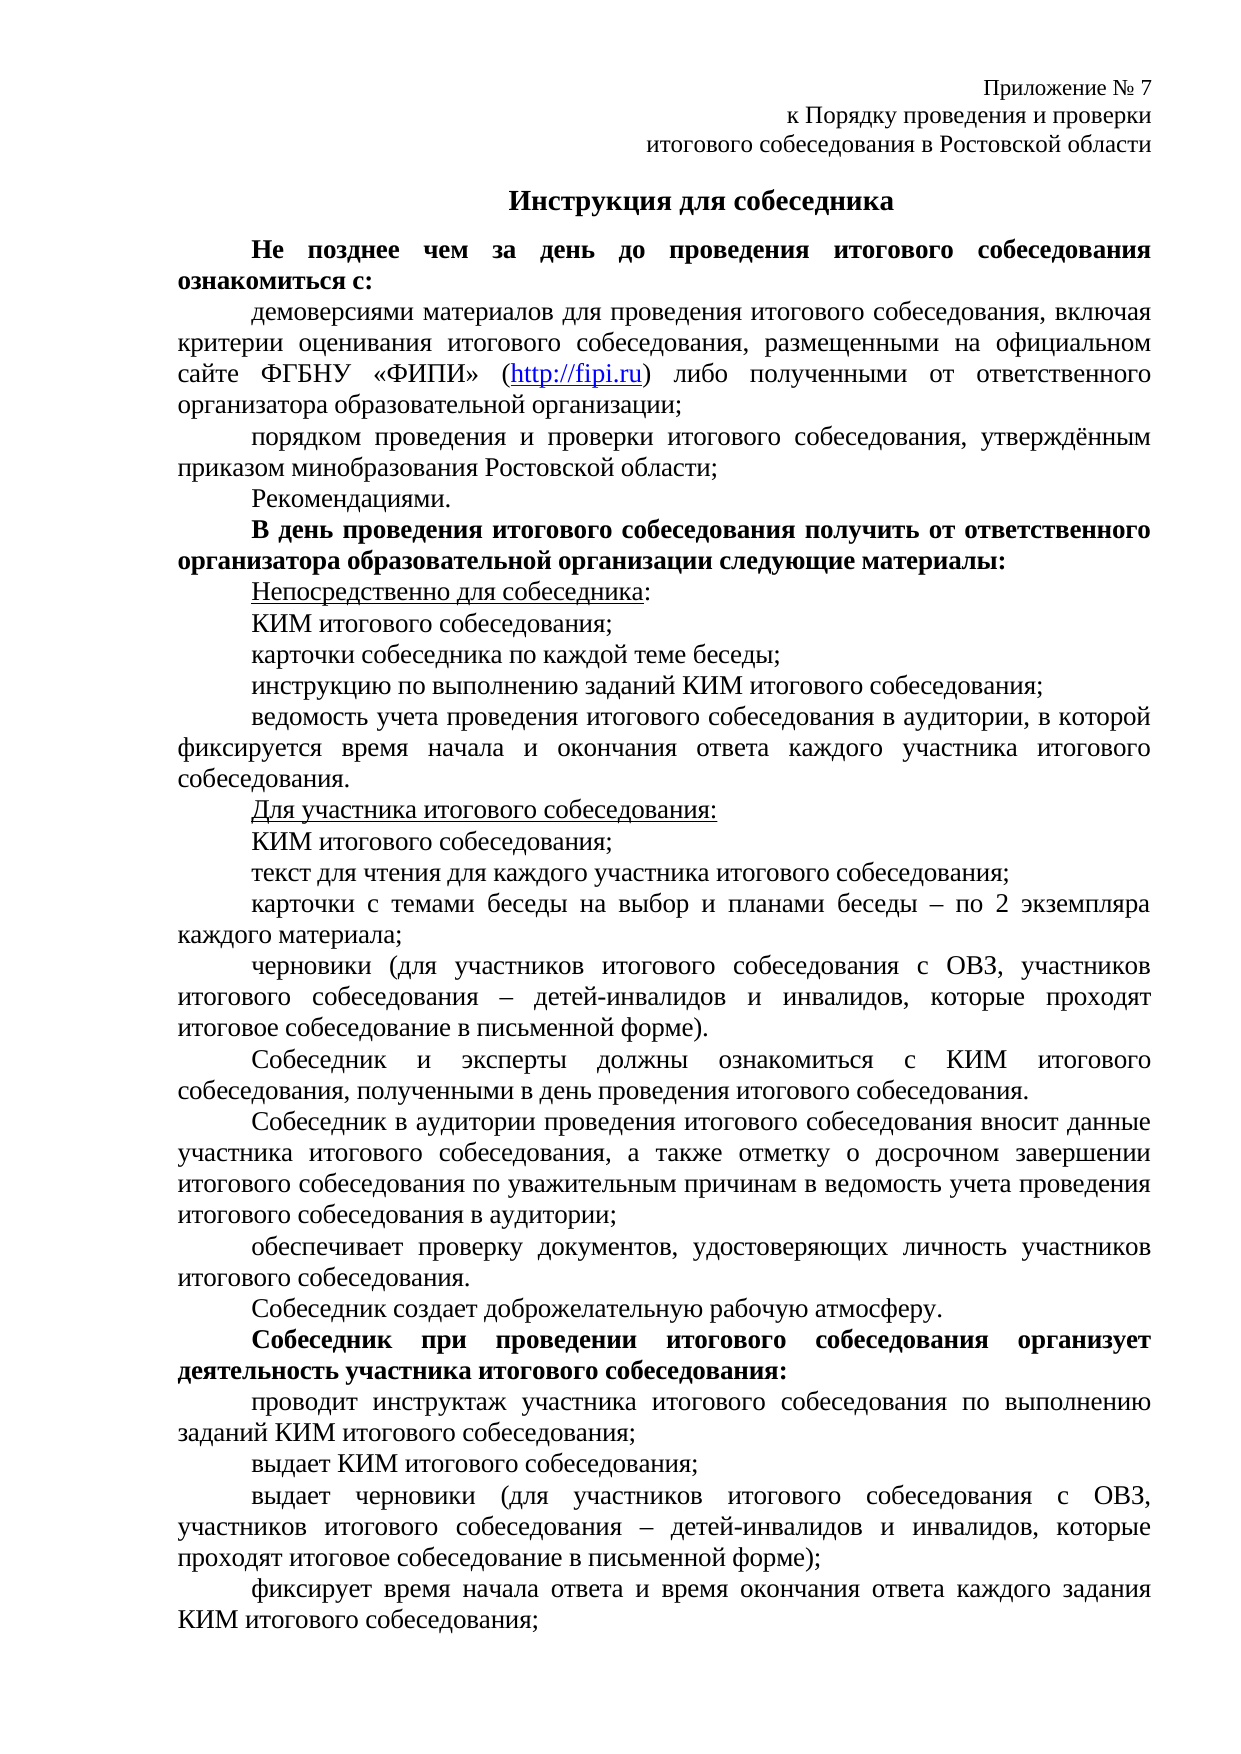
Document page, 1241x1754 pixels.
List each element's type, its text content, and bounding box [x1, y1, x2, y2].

text Рекомендациями. [177, 482, 1152, 513]
text выдает черновики (для участников итогового собеседования с ОВЗ, участников итогового собеседования – детей-инвалидов и инвалидов, которые проходят итоговое собеседование в письменной форме); [177, 1479, 1152, 1572]
text карточки с темами беседы на выбор и планами беседы – по 2 экземпляра каждого материала; [177, 887, 1152, 949]
text Собеседник создает доброжелательную рабочую атмосферу. [177, 1292, 1152, 1323]
text ведомость учета проведения итогового собеседования в аудитории, в которой фиксируется время начала и окончания ответа каждого участника итогового собеседования. [177, 700, 1152, 793]
text инструкцию по выполнению заданий КИМ итогового собеседования; [177, 669, 1152, 700]
text фиксирует время начала ответа и время окончания ответа каждого задания КИМ итогового собеседования; [177, 1572, 1152, 1634]
text обеспечивает проверку документов, удостоверяющих личность участников итогового собеседования. [177, 1229, 1152, 1292]
text выдает КИМ итогового собеседования; [177, 1448, 1152, 1479]
text Для участника итогового собеседования: [177, 793, 1152, 825]
text КИМ итогового собеседования; [177, 607, 1152, 638]
text КИМ итогового собеседования; [177, 825, 1152, 856]
text итогового собеседования в Ростовской области [177, 129, 1152, 158]
text проводит инструктаж участника итогового собеседования по выполнению заданий КИМ итогового собеседования; [177, 1385, 1152, 1448]
text к Порядку проведения и проверки [177, 100, 1152, 129]
text Собеседник при проведении итогового собеседования организует деятельность участника итогового собеседования: [177, 1323, 1152, 1385]
text карточки собеседника по каждой теме беседы; [177, 638, 1152, 669]
text Инструкция для собеседника [177, 183, 1152, 216]
text Собеседник и эксперты должны ознакомиться с КИМ итогового собеседования, полученными в день проведения итогового собеседования. [177, 1043, 1152, 1105]
text Собеседник в аудитории проведения итогового собеседования вносит данные участника итогового собеседования, а также отметку о досрочном завершении итогового собеседования по уважительным причинам в ведомость учета проведения итогового собеседования в аудитории; [177, 1105, 1152, 1229]
text текст для чтения для каждого участника итогового собеседования; [177, 856, 1152, 887]
text В день проведения итогового собеседования получить от ответственного организатора образовательной организации следующие материалы: [177, 513, 1152, 576]
text Не позднее чем за день до проведения итогового собеседования ознакомиться с: [177, 233, 1152, 295]
text порядком проведения и проверки итогового собеседования, утверждённым приказом минобразования Ростовской области; [177, 420, 1152, 482]
text демоверсиями материалов для проведения итогового собеседования, включая критерии оценивания итогового собеседования, размещенными на официальном сайте ФГБНУ «ФИПИ» (http://fipi.ru) либо полученными от ответственного организатора образовательной организации; [177, 295, 1152, 420]
text Непосредственно для собеседника: [177, 576, 1152, 607]
text черновики (для участников итогового собеседования с ОВЗ, участников итогового собеседования – детей-инвалидов и инвалидов, которые проходят итоговое собеседование в письменной форме). [177, 949, 1152, 1043]
text Приложение № 7 [177, 74, 1152, 100]
